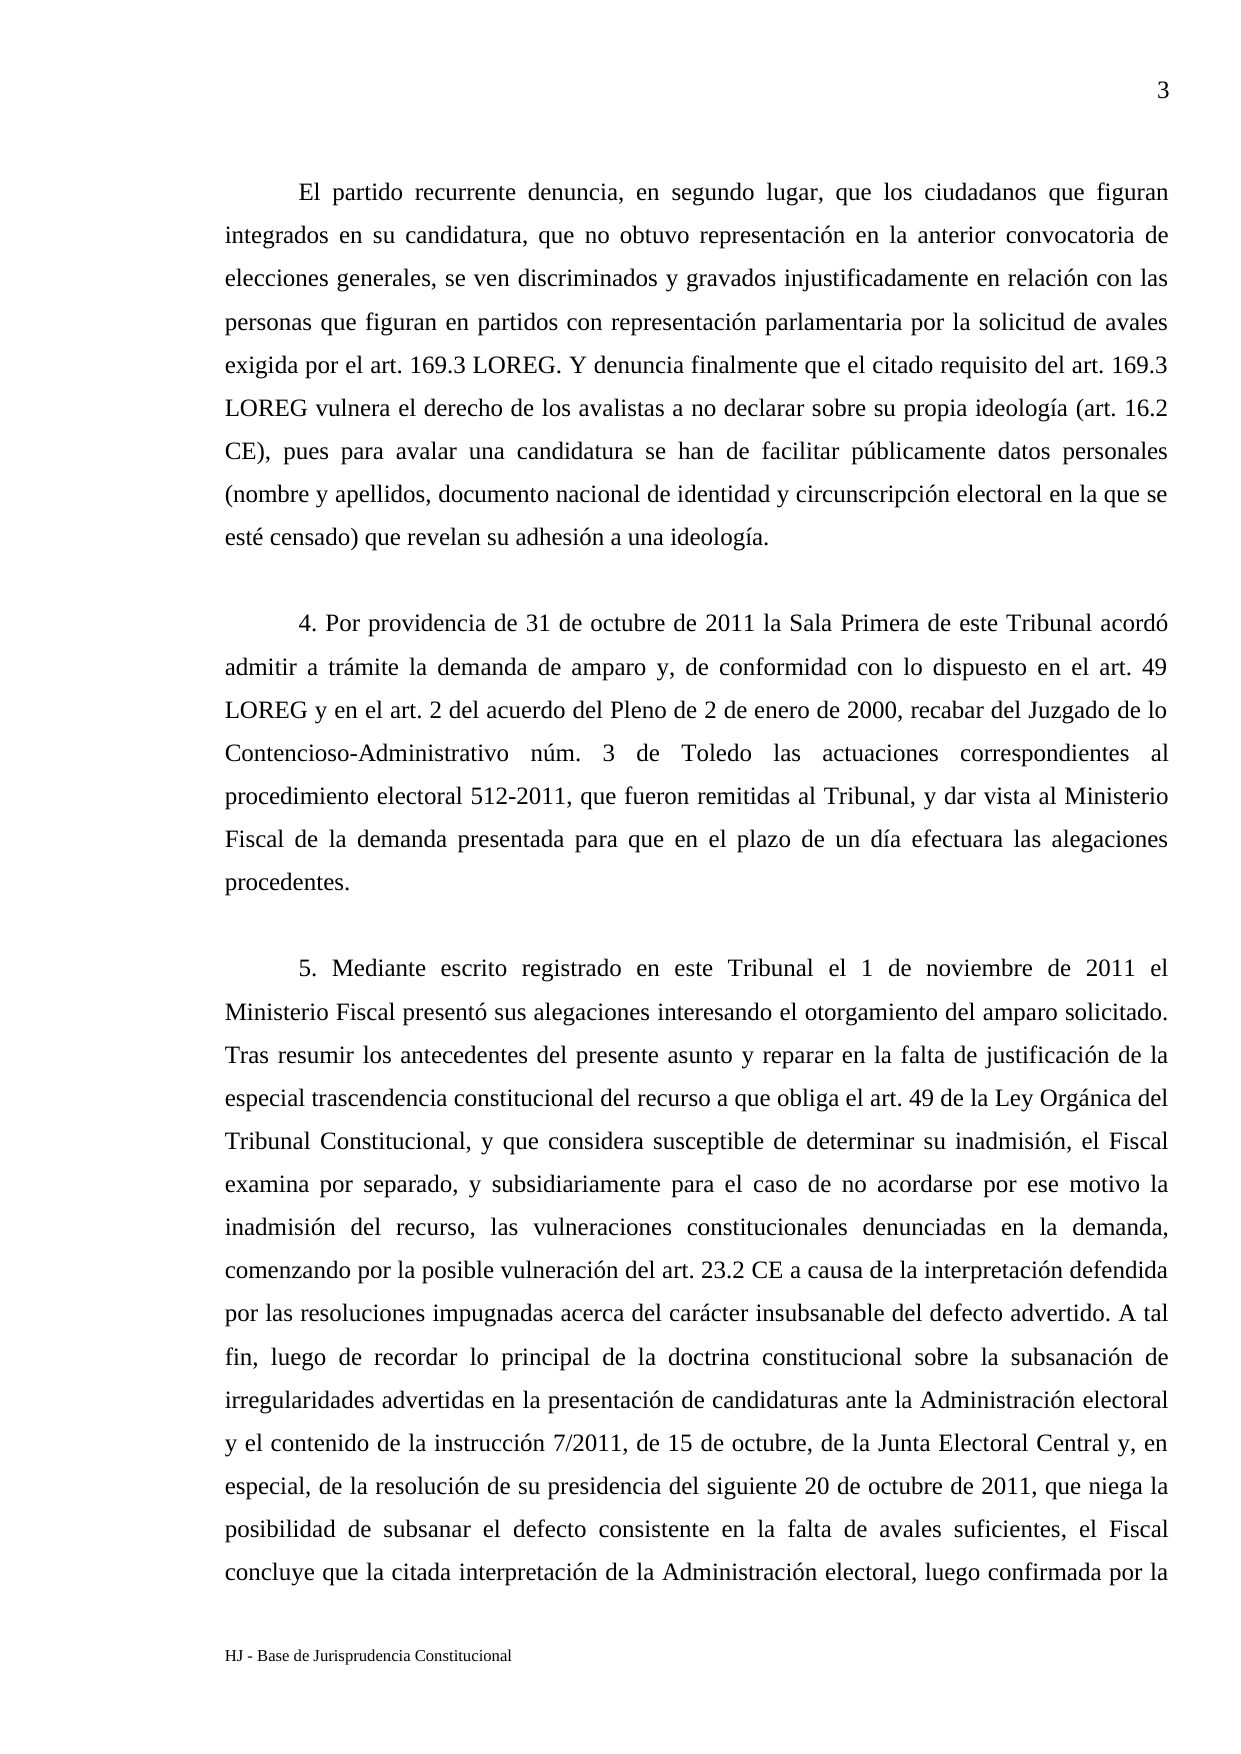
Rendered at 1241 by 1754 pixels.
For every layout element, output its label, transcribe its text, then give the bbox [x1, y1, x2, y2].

text El partido recurrente denuncia, en segundo lugar, que los ciudadanos que figuran integrados en su candidatura, que no obtuvo representación en la anterior convocatoria de elecciones generales, se ven discriminados y gravados injustificadamente en relación con las personas que figuran en partidos con representación parlamentaria por la solicitud de avales exigida por el art. 169.3 LOREG. Y denuncia finalmente que el citado requisito del art. 169.3 LOREG vulnera el derecho de los avalistas a no declarar sobre su propia ideología (art. 16.2 CE), pues para avalar una candidatura se han de facilitar públicamente datos personales (nombre y apellidos, documento nacional de identidad y circunscripción electoral en la que se esté censado) que revelan su adhesión a una ideología. [224, 177, 1169, 551]
text 4. Por providencia de 31 de octubre de 2011 la Sala Primera de este Tribunal acordó admitir a trámite la demanda de amparo y, de conformidad con lo dispuesto en el art. 49 LOREG y en el art. 2 del acuerdo del Pleno de 2 de enero de 2000, recabar del Juzgado de lo Contencioso-Administrativo núm. 3 de Toledo las actuaciones correspondientes al procedimiento electoral 512-2011, que fueron remitidas al Tribunal, y dar vista al Ministerio Fiscal de la demanda presentada para que en el plazo de un día efectuara las alegaciones procedentes. [224, 608, 1169, 896]
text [224, 953, 1169, 1586]
